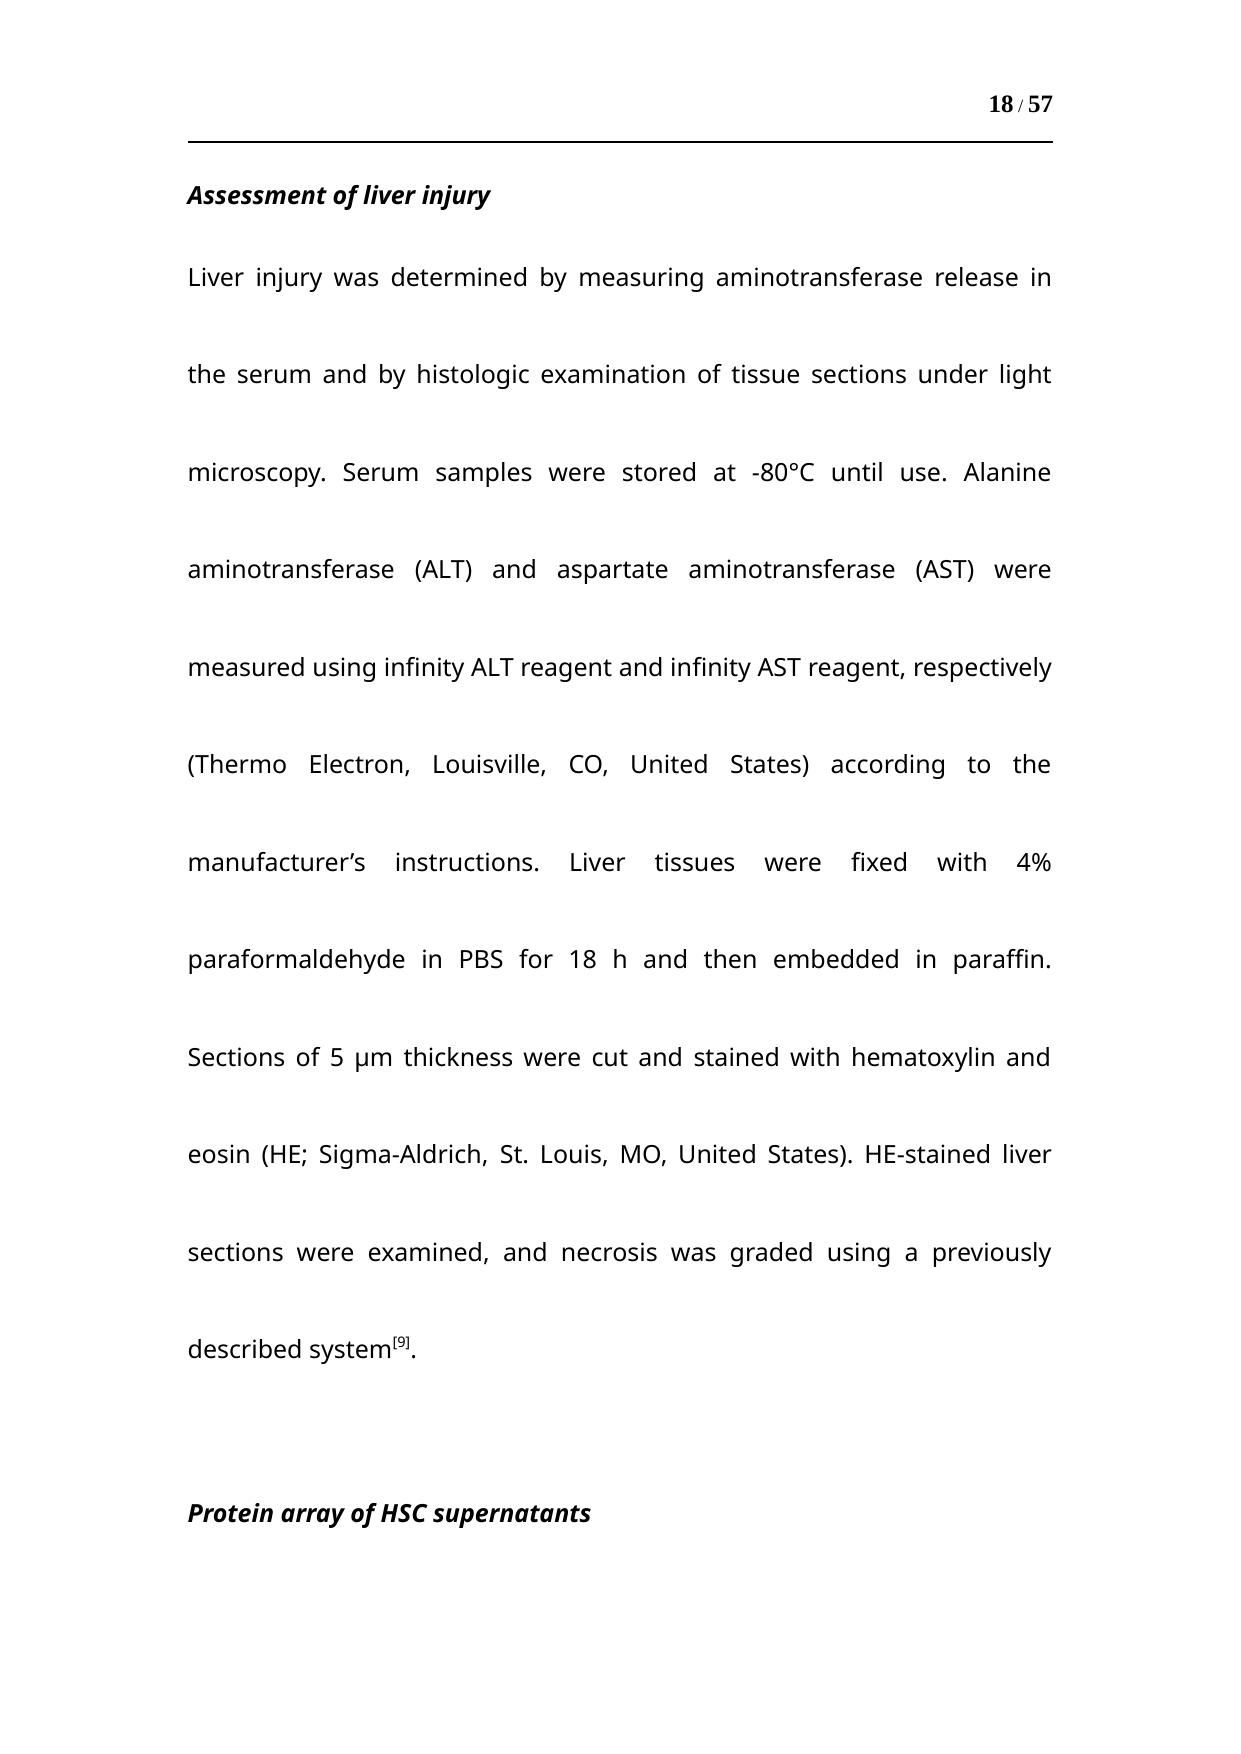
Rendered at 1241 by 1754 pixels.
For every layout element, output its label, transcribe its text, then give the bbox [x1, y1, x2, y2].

text Assessment of liver injury [187, 162, 1053, 227]
text Protein array of HSC supernatants [187, 1480, 1053, 1545]
text Liver injury was determined by measuring aminotransferase release in the serum and by histologic examination of tissue sections under light microscopy. Serum samples were stored at until use. Alanine aminotransferase (ALT) and aspartate aminotransferase (AST) were measured using infinity ALT reagent and infinity AST reagent, respectively (Thermo Electron, Louisville, CO, United States) according to the manufacturer’s instructions. Liver tissues were fixed with 4% paraformaldehyde in PBS for 18 h and then embedded in paraffin. Sections of 5 µm thickness were cut and stained with hematoxylin and eosin (HE; Sigma-Aldrich, St. Louis, MO, United States). HE-stained liver sections were examined, and necrosis was graded using a previously described system[9]. [187, 244, 1053, 1381]
